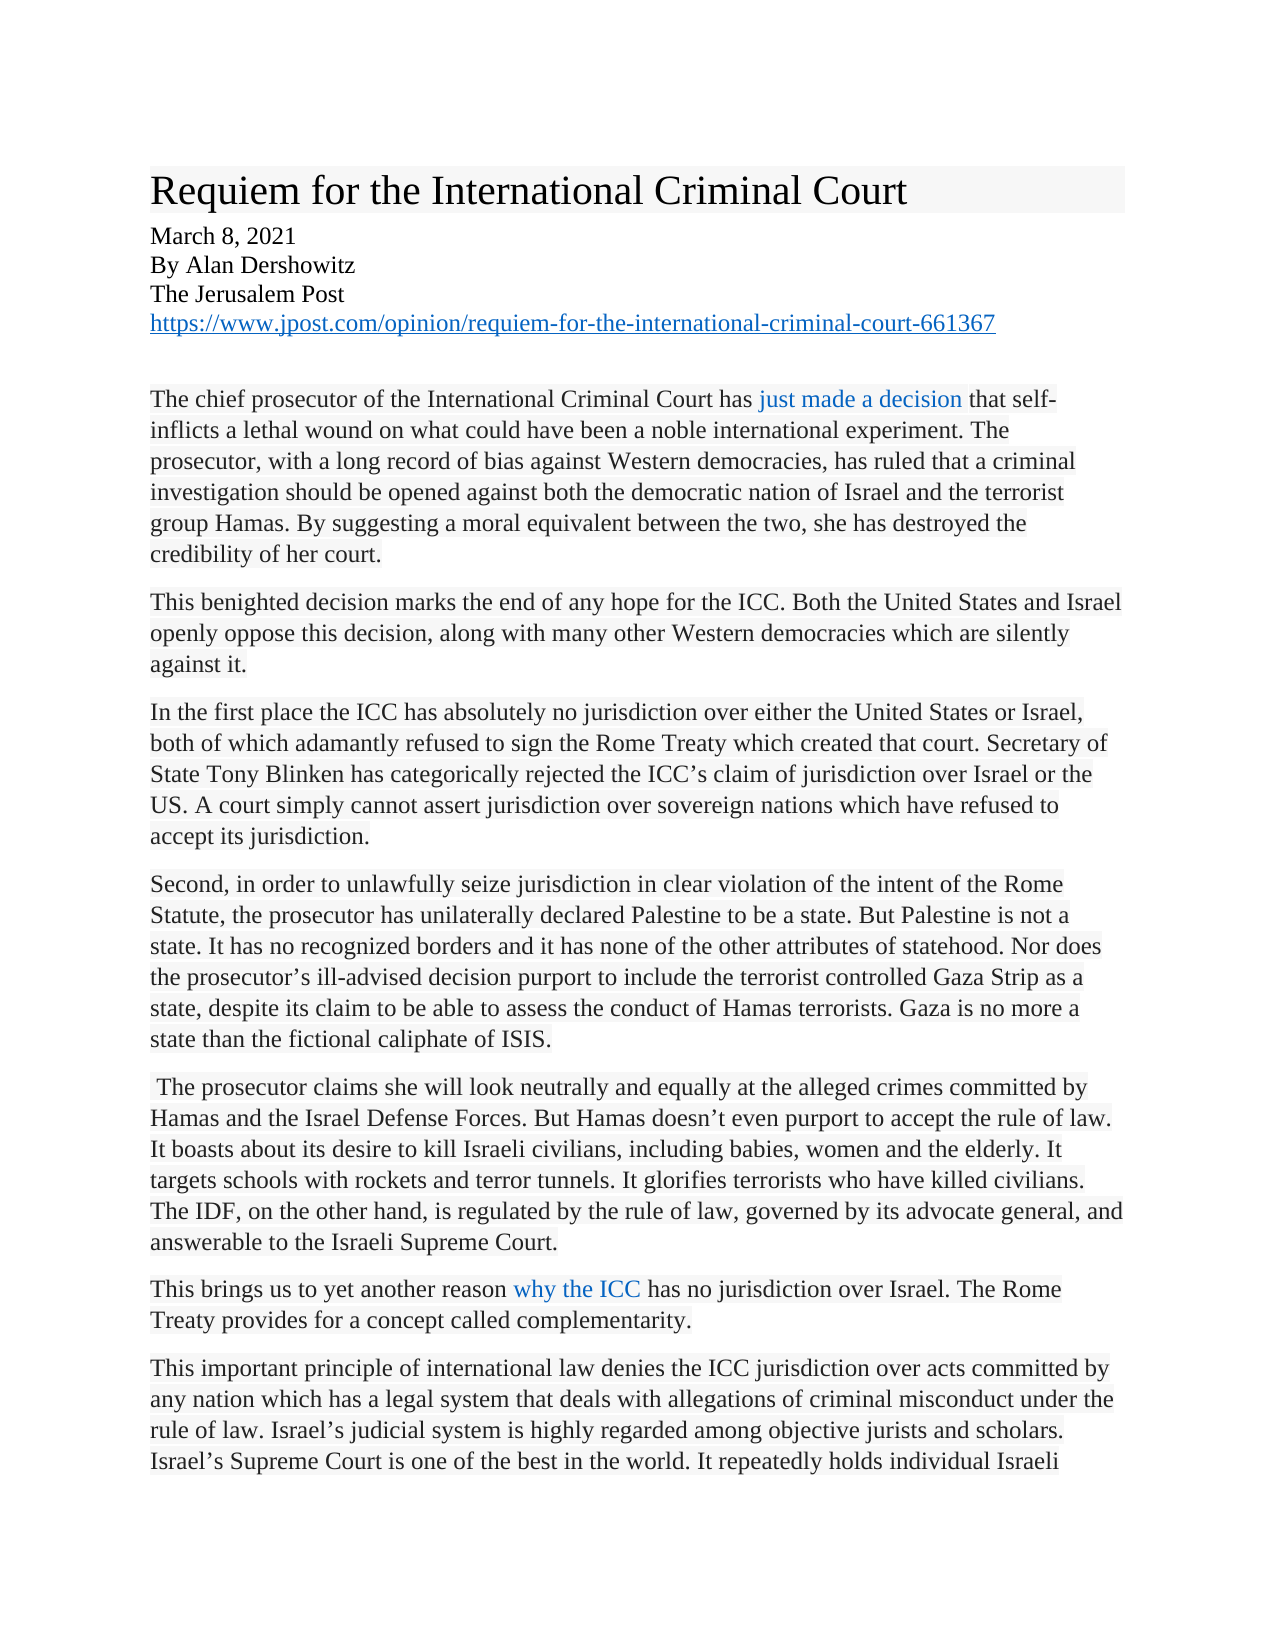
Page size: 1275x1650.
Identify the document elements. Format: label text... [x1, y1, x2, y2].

text By Alan Dershowitz [150, 250, 1125, 279]
text This benighted decision marks the end of any hope for the ICC. Both the United States and Israel openly oppose this decision, along with many other Western democracies which are silently against it. [150, 587, 1125, 678]
text In the first place the ICC has absolutely no jurisdiction over either the United States or Israel, both of which adamantly refused to sign the Rome Treaty which created that court. Secretary of State Tony Blinken has categorically rejected the ICC’s claim of jurisdiction over Israel or the US. A court simply cannot assert jurisdiction over sovereign nations which have refused to accept its jurisdiction. [150, 697, 1125, 850]
text This brings us to yet another reason why the ICC has no jurisdiction over Israel. The Rome Treaty provides for a concept called complementarity. [150, 1274, 1125, 1334]
text The chief prosecutor of the International Criminal Court has just made a decision that self-inflicts a lethal wound on what could have been a noble international experiment. The prosecutor, with a long record of bias against Western democracies, has ruled that a criminal investigation should be opened against both the democratic nation of Israel and the terrorist group Hamas. By suggesting a moral equivalent between the two, she has destroyed the credibility of her court. [150, 384, 1125, 568]
text March 8, 2021 [150, 221, 1125, 250]
text Requiem for the International Criminal Court [150, 166, 1125, 213]
text Second, in order to unlawfully seize jurisdiction in clear violation of the intent of the Rome Statute, the prosecutor has unilaterally declared Palestine to be a state. But Palestine is not a state. It has no recognized borders and it has none of the other attributes of statehood. Nor does the prosecutor’s ill-advised decision purport to include the terrorist controlled Gaza Strip as a state, despite its claim to be able to assess the conduct of Hamas terrorists. Gaza is no more a state than the fictional caliphate of ISIS. [150, 869, 1125, 1053]
text The Jerusalem Post [150, 279, 1125, 308]
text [150, 1353, 1125, 1475]
text https://www.jpost.com/opinion/requiem-for-the-international-criminal-court-661367 [150, 308, 1125, 336]
text The prosecutor claims she will look neutrally and equally at the alleged crimes committed by Hamas and the Israel Defense Forces. But Hamas doesn’t even purport to accept the rule of law. It boasts about its desire to kill Israeli civilians, including babies, women and the elderly. It targets schools with rockets and terror tunnels. It glorifies terrorists who have killed civilians. The IDF, on the other hand, is regulated by the rule of law, governed by its advocate general, and answerable to the Israeli Supreme Court. [150, 1072, 1125, 1256]
